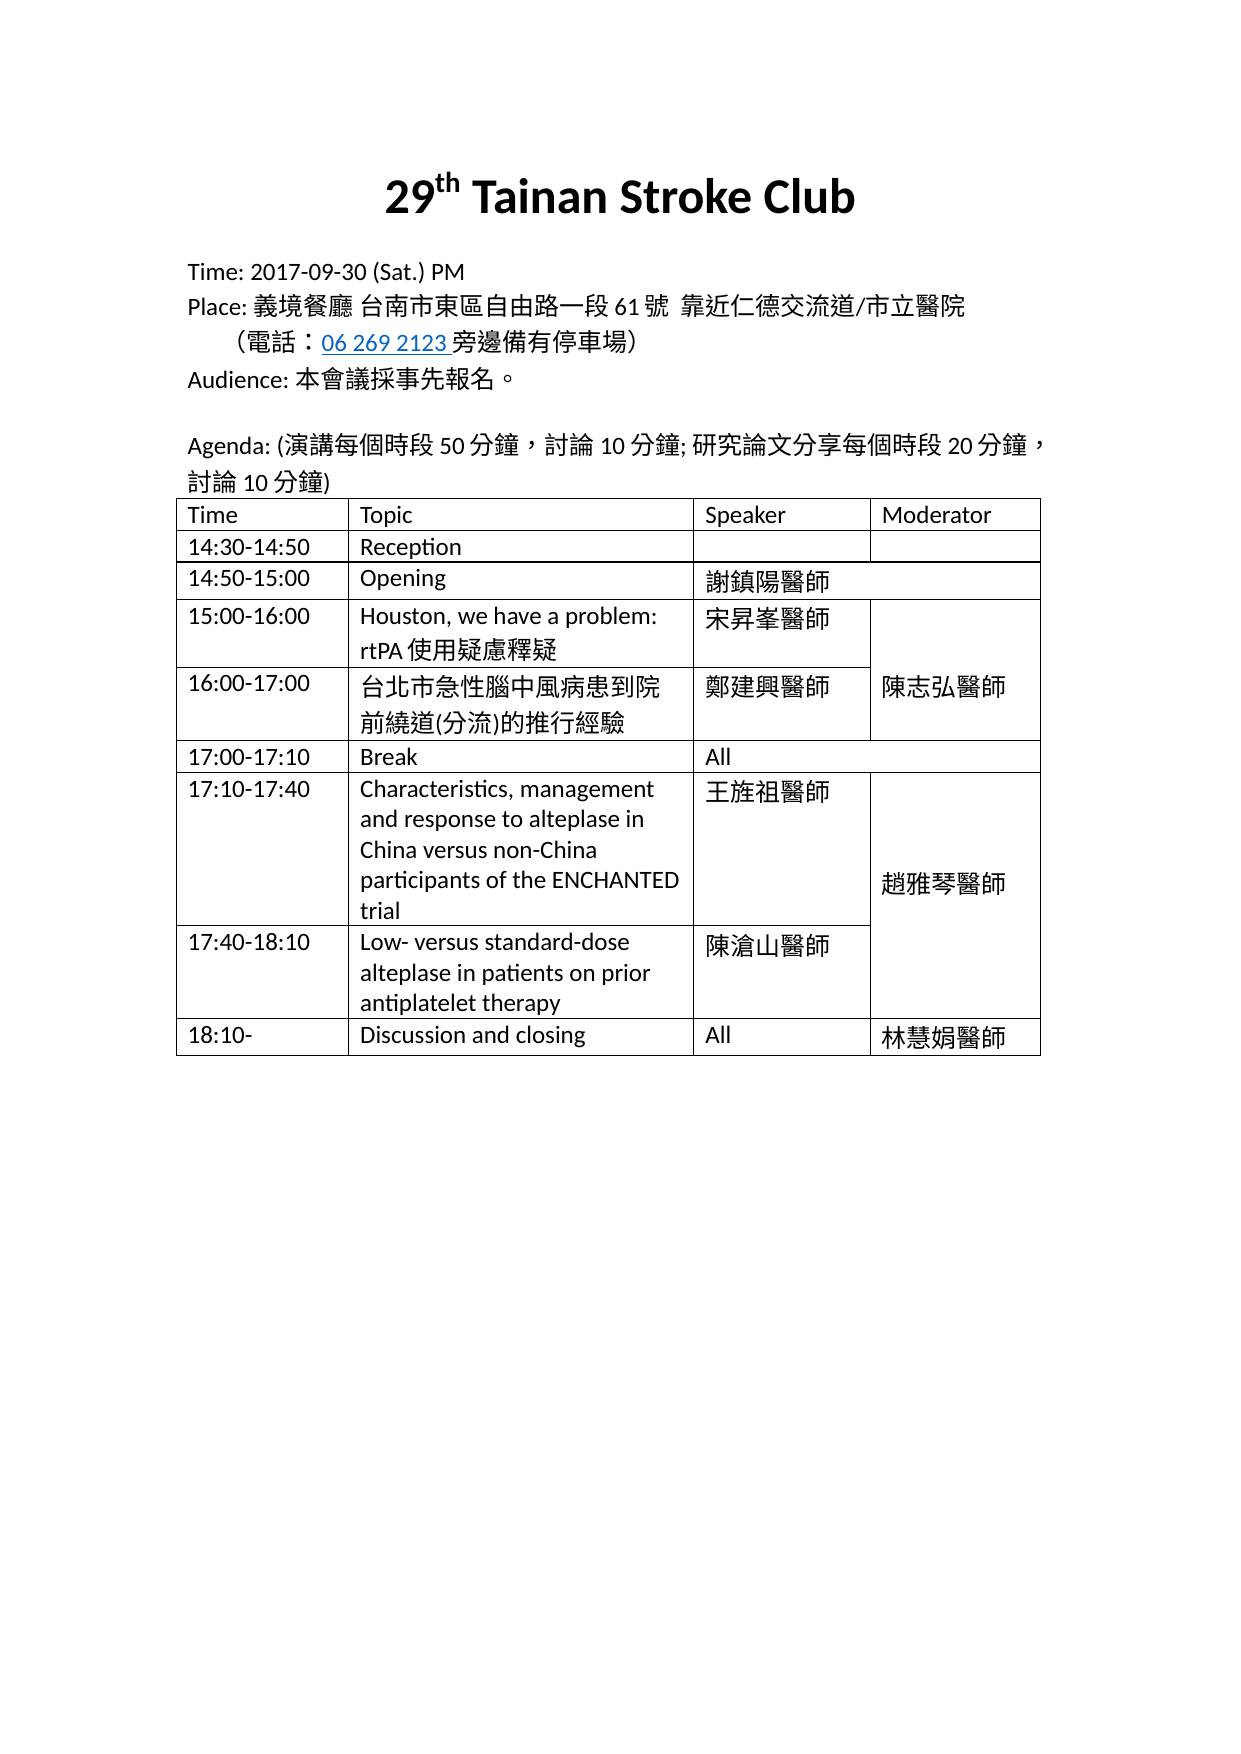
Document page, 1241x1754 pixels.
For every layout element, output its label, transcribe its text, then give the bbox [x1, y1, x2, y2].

table_cell Break [349, 741, 693, 772]
table_cell Discussion and closing [349, 1019, 693, 1055]
table_header Time [177, 499, 348, 530]
text Agenda: (演講每個時段50分鐘，討論10分鐘; 研究論文分享每個時段20分鐘，討論10分鐘) [187, 426, 1053, 498]
table_header Moderator [871, 499, 1040, 530]
table_cell 16:00-17:00 [177, 668, 348, 740]
table_cell 鄭建興醫師 [694, 668, 870, 740]
table_cell Opening [349, 563, 693, 599]
table_cell 17:10-17:40 [177, 773, 348, 925]
table_cell 14:50-15:00 [177, 563, 348, 599]
table_cell [871, 531, 1040, 561]
table_header Speaker [694, 499, 870, 530]
text （電話：06 269 2123旁邊備有停車場） [187, 323, 1053, 359]
table_cell 15:00-16:00 [177, 600, 348, 667]
table_cell All [694, 1019, 870, 1055]
table_cell All [694, 741, 1040, 772]
table_cell 林慧娟醫師 [871, 1019, 1040, 1055]
table_cell 陳滄山醫師 [694, 926, 870, 1018]
table_cell 宋昇峯醫師 [694, 600, 870, 667]
text Time: 2017-09-30 (Sat.) PM [187, 256, 1053, 287]
table_cell 台北市急性腦中風病患到院前繞道(分流)的推行經驗 [349, 668, 693, 740]
text Place: 義境餐廳 台南市東區自由路一段61號 靠近仁德交流道/市立醫院 [187, 287, 1053, 323]
table_cell [871, 600, 1040, 667]
table_cell 14:30-14:50 [177, 531, 348, 561]
table_cell Characteristics, management and response to alteplase in China versus non-China participants of the ENCHANTED trial [349, 773, 693, 925]
table_cell 18:10- [177, 1019, 348, 1055]
table_cell [871, 925, 1040, 1018]
table_cell Low- versus standard-dose alteplase in patients on prior antiplatelet therapy [349, 926, 693, 1018]
table_cell 謝鎮陽醫師 [694, 563, 1040, 599]
table_cell 王旌祖醫師 [694, 773, 870, 925]
table_cell Houston, we have a problem: rtPA使用疑慮釋疑 [349, 600, 693, 667]
table_cell 17:00-17:10 [177, 741, 348, 772]
table_cell [694, 531, 870, 561]
table_cell Reception [349, 531, 693, 561]
table_cell 趙雅琴醫師 [871, 773, 1040, 925]
text 29th Tainan Stroke Club [187, 164, 1053, 226]
text Audience: 本會議採事先報名。 [187, 359, 1053, 395]
table_cell 17:40-18:10 [177, 926, 348, 1018]
table_header Topic [349, 499, 693, 530]
table_cell 陳志弘醫師 [871, 667, 1040, 740]
